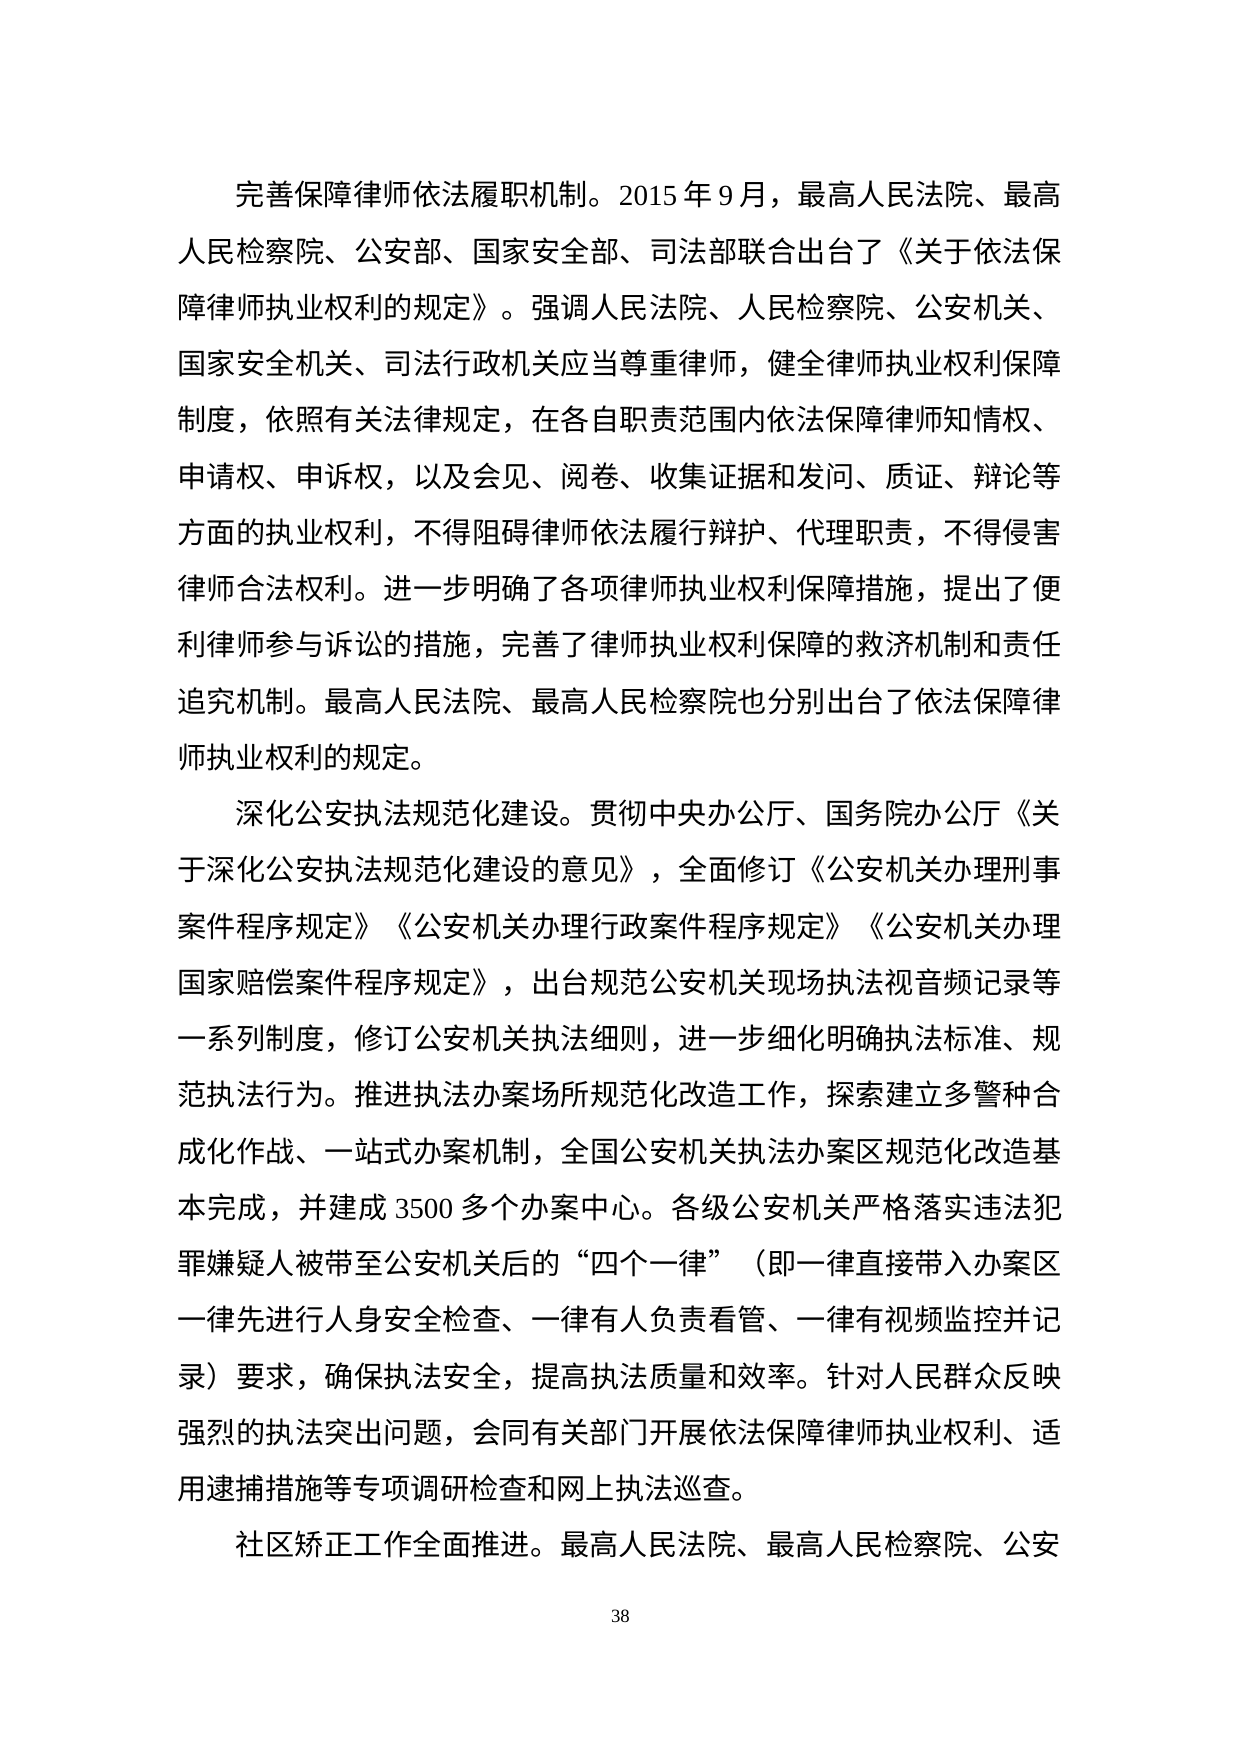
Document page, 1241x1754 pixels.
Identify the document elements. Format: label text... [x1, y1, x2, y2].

text 完善保障律师依法履职机制。2015年9月，最高人民法院、最高人民检察院、公安部、国家安全部、司法部联合出台了《关于依法保障律师执业权利的规定》。强调人民法院、人民检察院、公安机关、国家安全机关、司法行政机关应当尊重律师，健全律师执业权利保障制度，依照有关法律规定，在各自职责范围内依法保障律师知情权、申请权、申诉权，以及会见、阅卷、收集证据和发问、质证、辩论等方面的执业权利，不得阻碍律师依法履行辩护、代理职责，不得侵害律师合法权利。进一步明确了各项律师执业权利保障措施，提出了便利律师参与诉讼的措施，完善了律师执业权利保障的救济机制和责任追究机制。最高人民法院、最高人民检察院也分别出台了依法保障律师执业权利的规定。 [177, 165, 1063, 784]
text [177, 1515, 1063, 1571]
text 深化公安执法规范化建设。贯彻中央办公厅、国务院办公厅《关于深化公安执法规范化建设的意见》，全面修订《公安机关办理刑事案件程序规定》《公安机关办理行政案件程序规定》《公安机关办理国家赔偿案件程序规定》，出台规范公安机关现场执法视音频记录等一系列制度，修订公安机关执法细则，进一步细化明确执法标准、规范执法行为。推进执法办案场所规范化改造工作，探索建立多警种合成化作战、一站式办案机制，全国公安机关执法办案区规范化改造基本完成，并建成3500多个办案中心。各级公安机关严格落实违法犯罪嫌疑人被带至公安机关后的“四个一律”（即一律直接带入办案区、一律先进行人身安全检查、一律有人负责看管、一律有视频监控并记录）要求，确保执法安全，提高执法质量和效率。针对人民群众反映强烈的执法突出问题，会同有关部门开展依法保障律师执业权利、适用逮捕措施等专项调研检查和网上执法巡查。 [177, 784, 1063, 1515]
